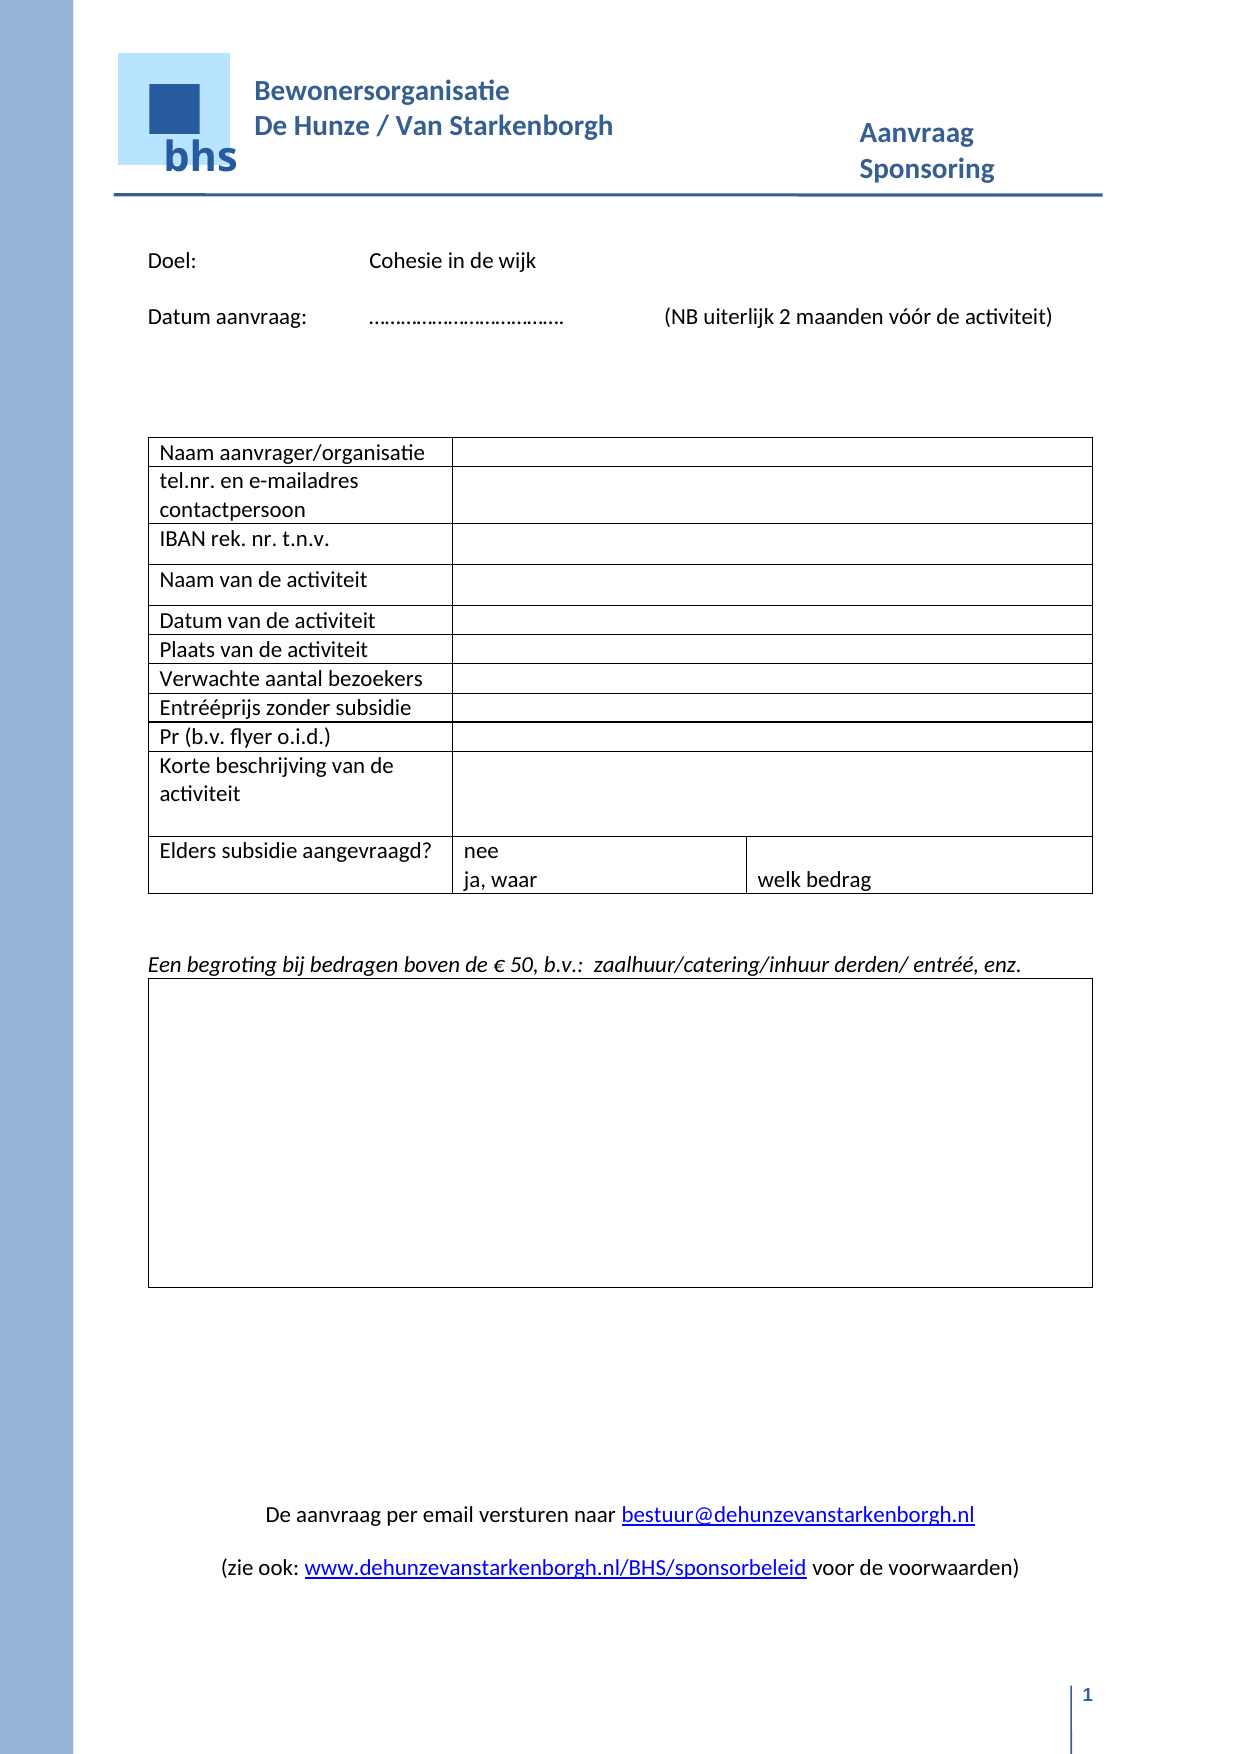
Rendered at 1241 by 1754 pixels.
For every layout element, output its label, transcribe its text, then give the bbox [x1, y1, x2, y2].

table_cell Elders subsidie aangevraagd? [149, 837, 452, 893]
table_cell [453, 565, 1092, 605]
table_cell [453, 524, 1092, 564]
table_cell Verwachte aantal bezoekers [149, 664, 452, 692]
table_cell [453, 752, 1092, 836]
text Doel: Cohesie in de wijk [148, 246, 1093, 274]
table_header [149, 979, 1092, 1287]
table_cell Pr (b.v. flyer o.i.d.) [149, 723, 452, 751]
text Een begroting bij bedragen boven de € 50, b.v.: zaalhuur/catering/inhuur derden/ entréé, enz. [148, 950, 1152, 978]
table_cell Datum van de activiteit [149, 606, 452, 634]
table_cell tel.nr. en e-mailadres contactpersoon [149, 467, 452, 523]
table_cell [453, 723, 1092, 751]
table_cell Naam van de activiteit [149, 565, 452, 605]
text De aanvraag per email versturen naar bestuur@dehunzevanstarkenborgh.nl [148, 1500, 1093, 1528]
table_cell Korte beschrijving van de activiteit [149, 752, 452, 836]
table_cell [453, 694, 1092, 721]
table_cell IBAN rek. nr. t.n.v. [149, 524, 452, 564]
table_cell welk bedrag [747, 837, 1092, 893]
table_cell [453, 664, 1092, 692]
table_cell [453, 606, 1092, 634]
table_cell nee ja, waar [453, 837, 746, 893]
table_cell [453, 635, 1092, 663]
table_header Naam aanvrager/organisatie [149, 438, 452, 466]
table_cell Plaats van de activiteit [149, 635, 452, 663]
text Datum aanvraag: ………………………………. (NB uiterlijk 2 maanden vóór de activiteit) [148, 302, 1093, 331]
text (zie ook: www.dehunzevanstarkenborgh.nl/BHS/sponsorbeleid voor de voorwaarden) [148, 1553, 1093, 1581]
table_header [453, 438, 1092, 466]
table_cell [453, 467, 1092, 523]
table_cell Entrééprijs zonder subsidie [149, 694, 452, 721]
